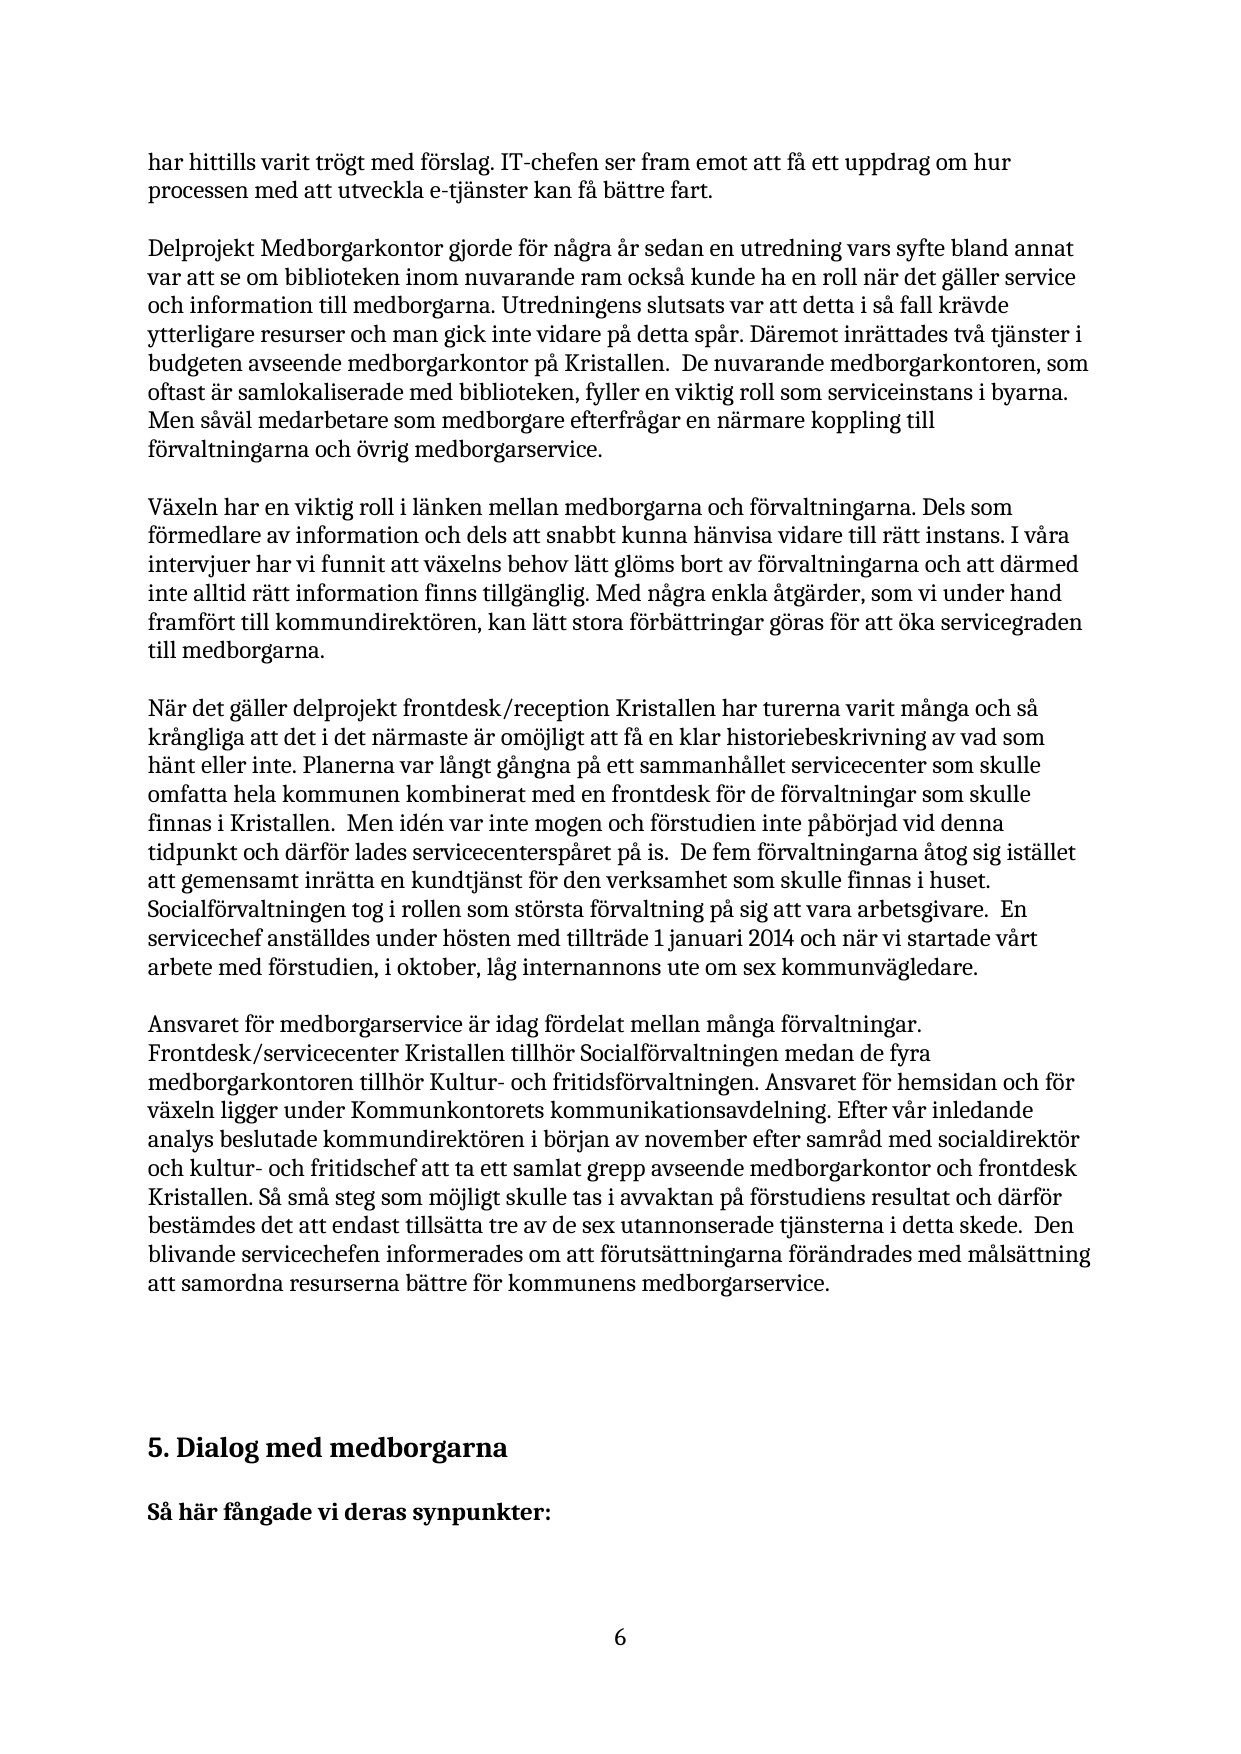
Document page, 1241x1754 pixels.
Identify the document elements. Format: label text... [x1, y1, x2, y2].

text Växeln har en viktig roll i länken mellan medborgarna och förvaltningarna. Dels som förmedlare av information och dels att snabbt kunna hänvisa vidare till rätt instans. I våra intervjuer har vi funnit att växelns behov lätt glöms bort av förvaltningarna och att därmed inte alltid rätt information finns tillgänglig. Med några enkla åtgärder, som vi under hand framfört till kommundirektören, kan lätt stora förbättringar göras för att öka servicegraden till medborgarna. [148, 493, 1093, 665]
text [148, 148, 1093, 205]
text När det gäller delprojekt frontdesk/reception Kristallen har turerna varit många och så krångliga att det i det närmaste är omöjligt att få en klar historiebeskrivning av vad som hänt eller inte. Planerna var långt gångna på ett sammanhållet servicecenter som skulle omfatta hela kommunen kombinerat med en frontdesk för de förvaltningar som skulle finnas i Kristallen. Men idén var inte mogen och förstudien inte påbörjad vid denna tidpunkt och därför lades servicecenterspåret på is. De fem förvaltningarna åtog sig istället att gemensamt inrätta en kundtjänst för den verksamhet som skulle finnas i huset. Socialförvaltningen tog i rollen som största förvaltning på sig att vara arbetsgivare. En servicechef anställdes under hösten med tillträde 1 januari 2014 och när vi startade vårt arbete med förstudien, i oktober, låg internannons ute om sex kommunvägledare. [148, 694, 1093, 981]
text Så här fångade vi deras synpunkter: [148, 1498, 1093, 1527]
text Delprojekt Medborgarkontor gjorde för några år sedan en utredning vars syfte bland annat var att se om biblioteken inom nuvarande ram också kunde ha en roll när det gäller service och information till medborgarna. Utredningens slutsats var att detta i så fall krävde ytterligare resurser och man gick inte vidare på detta spår. Däremot inrättades två tjänster i budgeten avseende medborgarkontor på Kristallen. De nuvarande medborgarkontoren, som oftast är samlokaliserade med biblioteken, fyller en viktig roll som serviceinstans i byarna. Men såväl medarbetare som medborgare efterfrågar en närmare koppling till förvaltningarna och övrig medborgarservice. [148, 234, 1093, 464]
text Ansvaret för medborgarservice är idag fördelat mellan många förvaltningar. Frontdesk/servicecenter Kristallen tillhör Socialförvaltningen medan de fyra medborgarkontoren tillhör Kultur- och fritidsförvaltningen. Ansvaret för hemsidan och för växeln ligger under Kommunkontorets kommunikationsavdelning. Efter vår inledande analys beslutade kommundirektören i början av november efter samråd med socialdirektör och kultur- och fritidschef att ta ett samlat grepp avseende medborgarkontor och frontdesk Kristallen. Så små steg som möjligt skulle tas i avvaktan på förstudiens resultat och därför bestämdes det att endast tillsätta tre av de sex utannonserade tjänsterna i detta skede. Den blivande servicechefen informerades om att förutsättningarna förändrades med målsättning att samordna resurserna bättre för kommunens medborgarservice. [148, 1010, 1093, 1298]
subtitle 5. Dialog med medborgarna [148, 1431, 1093, 1465]
